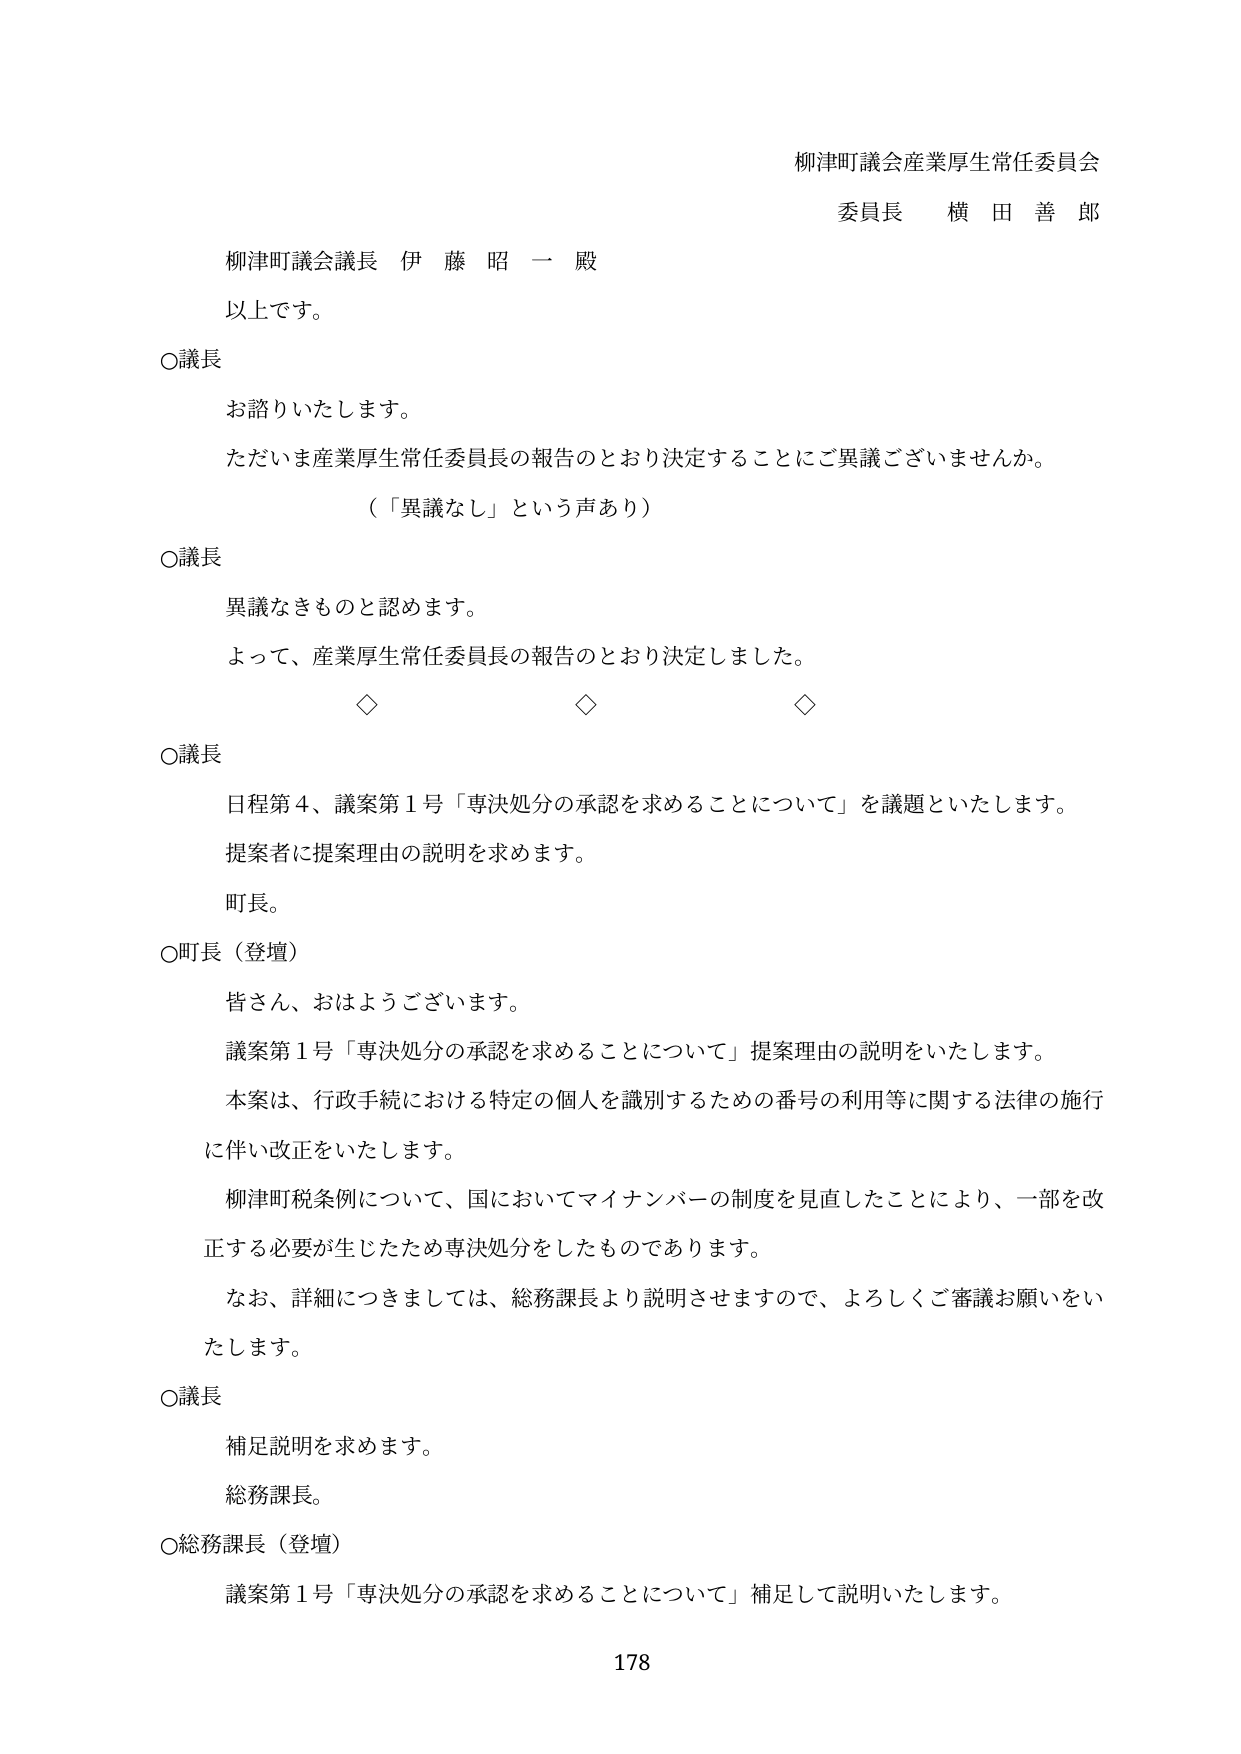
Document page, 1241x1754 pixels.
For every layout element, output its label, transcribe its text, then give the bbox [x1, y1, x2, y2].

text 提案者に提案理由の説明を求めます。 [159, 828, 1104, 877]
text 柳津町議会議長 伊 藤 昭 一 殿 [159, 235, 1104, 284]
text 町長。 [159, 877, 1104, 926]
text 本案は、行政手続における特定の個人を識別するための番号の利用等に関する法律の施行に伴い改正をいたします。 [159, 1074, 1104, 1173]
text 以上です。 [159, 284, 1104, 334]
text ◇ ◇ ◇ [159, 679, 1104, 729]
text （「異議なし」という声あり） [159, 482, 1104, 531]
text お諮りいたします。 [159, 383, 1104, 433]
text 議案第１号「専決処分の承認を求めることについて」提案理由の説明をいたします。 [159, 1025, 1104, 1074]
text 異議なきものと認めます。 [159, 581, 1104, 630]
text ○議長 [159, 334, 1104, 383]
text 柳津町議会産業厚生常任委員会 [159, 136, 1104, 186]
text よって、産業厚生常任委員長の報告のとおり決定しました。 [159, 630, 1104, 679]
text ○町長（登壇） [159, 926, 1104, 976]
text 補足説明を求めます。 [159, 1420, 1104, 1469]
text ○議長 [159, 531, 1104, 581]
text ○総務課長（登壇） [159, 1519, 1104, 1568]
text 日程第４、議案第１号「専決処分の承認を求めることについて」を議題といたします。 [159, 778, 1104, 828]
text 総務課長。 [159, 1469, 1104, 1519]
text ただいま産業厚生常任委員長の報告のとおり決定することにご異議ございませんか。 [159, 433, 1104, 482]
text ○議長 [159, 1371, 1104, 1420]
text 皆さん、おはようございます。 [159, 976, 1104, 1025]
text なお、詳細につきましては、総務課長より説明させますので、よろしくご審議お願いをいたします。 [159, 1272, 1104, 1371]
text 委員長 横 田 善 郎 [159, 186, 1104, 235]
text 議案第１号「専決処分の承認を求めることについて」補足して説明いたします。 [159, 1568, 1104, 1618]
text 柳津町税条例について、国においてマイナンバーの制度を見直したことにより、一部を改正する必要が生じたため専決処分をしたものであります。 [159, 1173, 1104, 1272]
text ○議長 [159, 729, 1104, 778]
